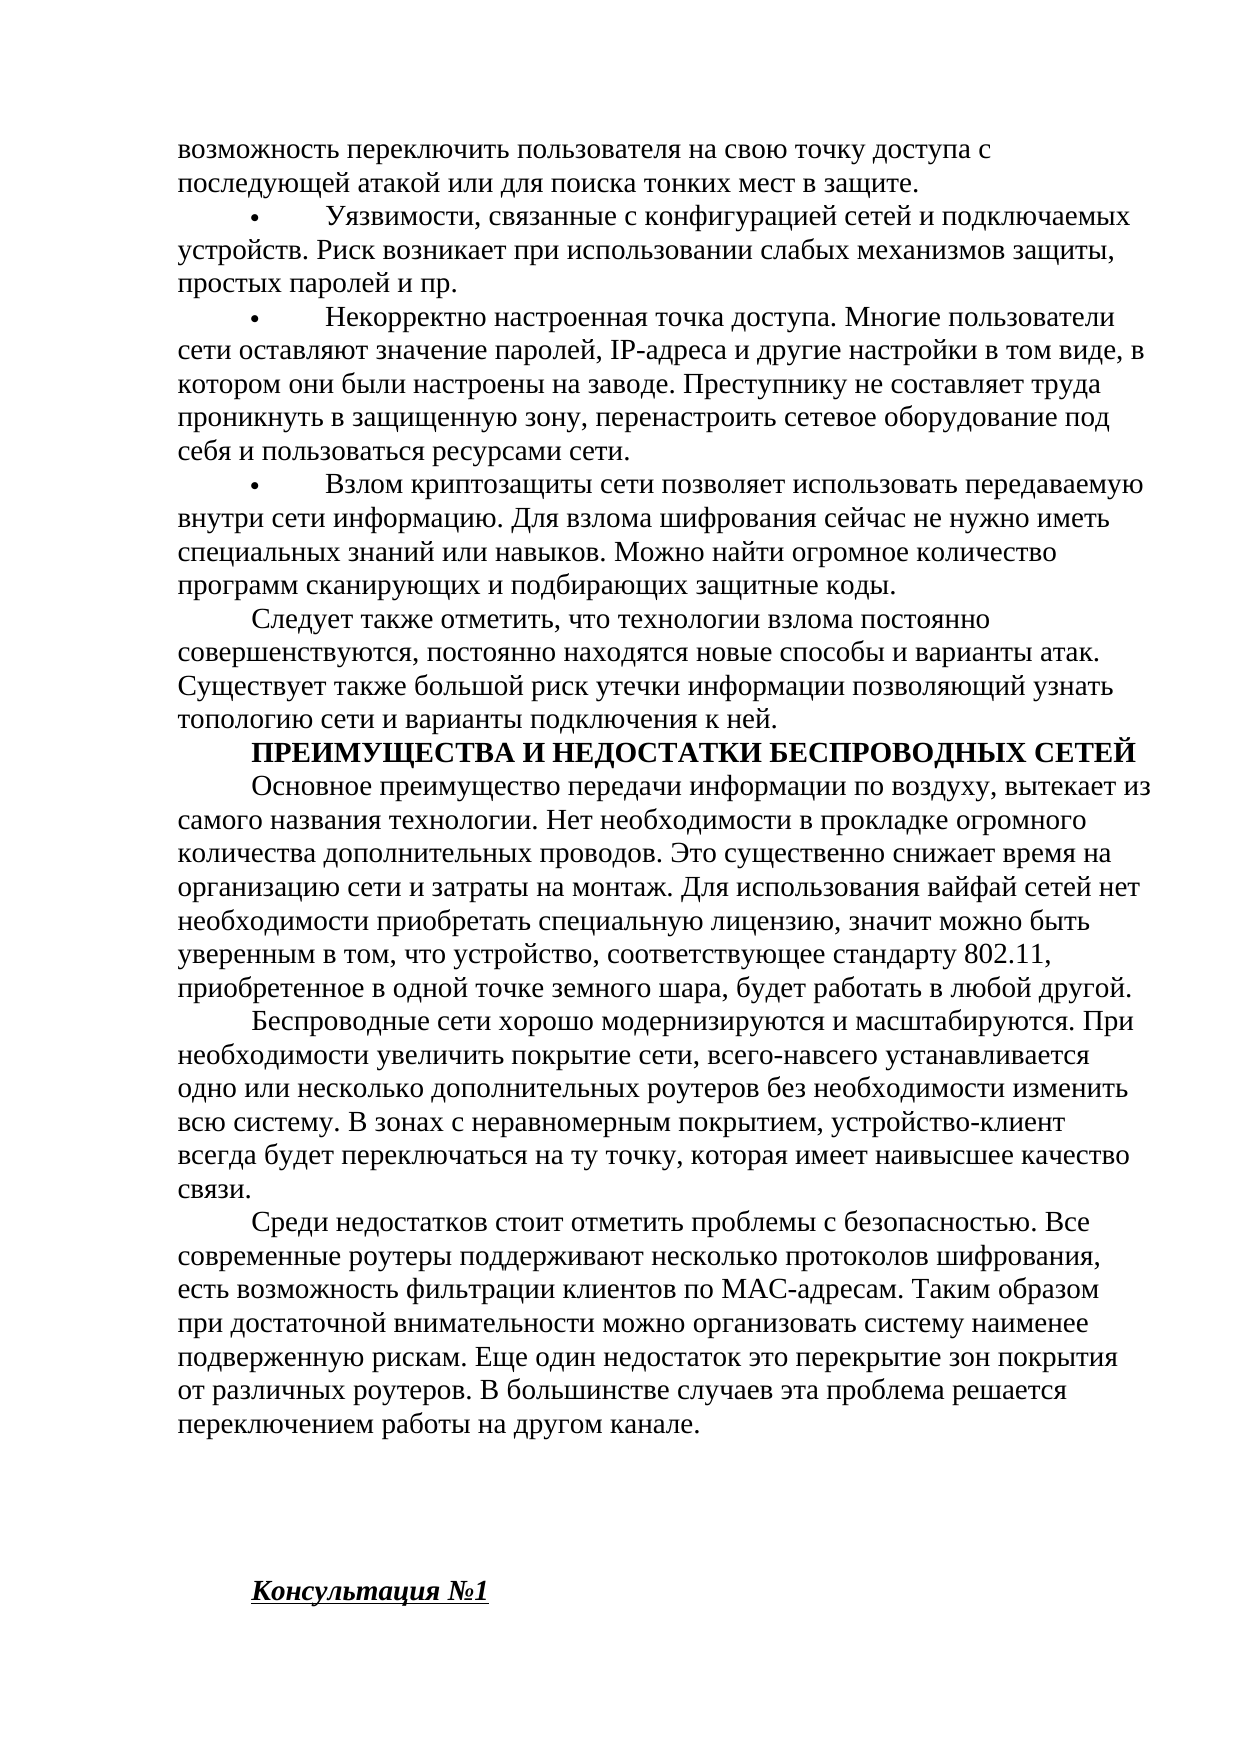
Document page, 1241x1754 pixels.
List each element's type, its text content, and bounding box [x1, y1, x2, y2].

text Консультация №1 [177, 1573, 1152, 1607]
text Беспроводные сети хорошо модернизируются и масштабируются. При необходимости увеличить покрытие сети, всего-навсего устанавливается одно или несколько дополнительных роутеров без необходимости изменить всю систему. В зонах с неравномерным покрытием, устройство-клиент всегда будет переключаться на ту точку, которая имеет наивысшее качество связи. [177, 1003, 1152, 1204]
list Некорректно настроенная точка доступа. Многие пользователи сети оставляют значение паролей, IP-адреса и другие настройки в том виде, в котором они были настроены на заводе. Преступнику не составляет труда проникнуть в защищенную зону, перенастроить сетевое оборудование под себя и пользоваться ресурсами сети. [177, 299, 1152, 467]
list Уязвимости, связанные с конфигурацией сетей и подключаемых устройств. Риск возникает при использовании слабых механизмов защиты, простых паролей и пр. [177, 198, 1152, 299]
text ПРЕИМУЩЕСТВА И НЕДОСТАТКИ БЕСПРОВОДНЫХ СЕТЕЙ [177, 735, 1152, 768]
text Среди недостатков стоит отметить проблемы с безопасностью. Все современные роутеры поддерживают несколько протоколов шифрования, есть возможность фильтрации клиентов по MAC-адресам. Таким образом при достаточной внимательности можно организовать систему наименее подверженную рискам. Еще один недостаток это перекрытие зон покрытия от различных роутеров. В большинстве случаев эта проблема решается переключением работы на другом канале. [177, 1204, 1152, 1439]
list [177, 131, 1152, 198]
list Взлом криптозащиты сети позволяет использовать передаваемую внутри сети информацию. Для взлома шифрования сейчас не нужно иметь специальных знаний или навыков. Можно найти огромное количество программ сканирующих и подбирающих защитные коды. [177, 467, 1152, 601]
text Основное преимущество передачи информации по воздуху, вытекает из самого названия технологии. Нет необходимости в прокладке огромного количества дополнительных проводов. Это существенно снижает время на организацию сети и затраты на монтаж. Для использования вайфай сетей нет необходимости приобретать специальную лицензию, значит можно быть уверенным в том, что устройство, соответствующее стандарту 802.11, приобретенное в одной точке земного шара, будет работать в любой другой. [177, 768, 1152, 1003]
text Следует также отметить, что технологии взлома постоянно совершенствуются, постоянно находятся новые способы и варианты атак. Существует также большой риск утечки информации позволяющий узнать топологию сети и варианты подключения к ней. [177, 601, 1152, 735]
